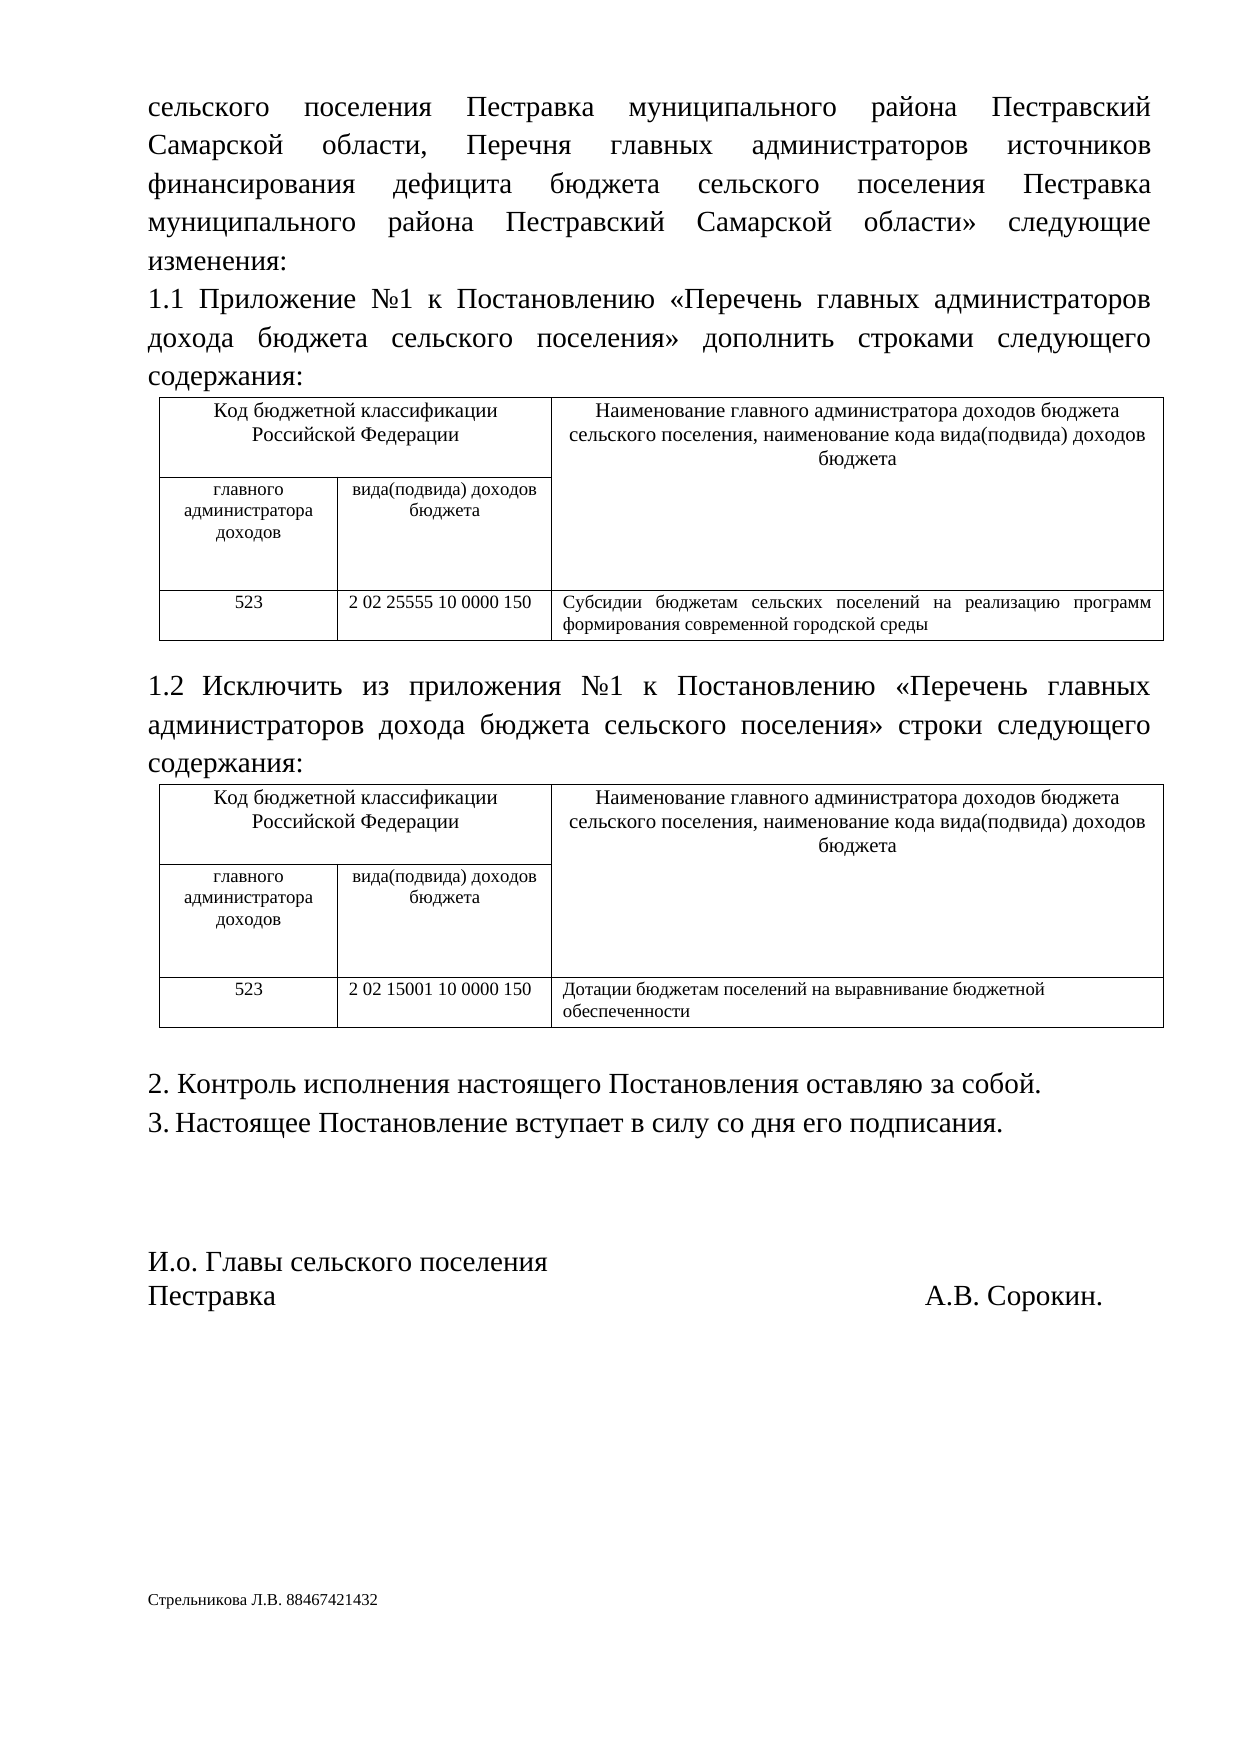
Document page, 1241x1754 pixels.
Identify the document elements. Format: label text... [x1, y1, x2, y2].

table_cell 523 [160, 591, 337, 640]
table_cell Дотации бюджетам поселений на выравнивание бюджетной обеспеченности [552, 978, 1163, 1027]
text И.о. Главы сельского поселения [148, 1244, 1152, 1278]
text Стрельникова Л.В. 88467421432 [148, 1589, 1152, 1608]
table_cell 523 [160, 978, 337, 1027]
table_header Наименование главного администратора доходов бюджета сельского поселения, наименование кода вида(подвида) доходов бюджета [552, 785, 1163, 977]
table_cell главного администратора доходов [160, 478, 337, 590]
table_cell 2 02 25555 10 0000 150 [338, 591, 551, 640]
table_cell главного администратора доходов [160, 865, 337, 977]
table_cell Субсидии бюджетам сельских поселений на реализацию программ формирования современной городской среды [552, 591, 1163, 640]
text 1.1 Приложение №1 к Постановлению «Перечень главных администраторов дохода бюджета сельского поселения» дополнить строками следующего содержания: [148, 281, 1152, 392]
table_cell 2 02 15001 10 0000 150 [338, 978, 551, 1027]
text 2. Контроль исполнения настоящего Постановления оставляю за собой. [148, 1067, 1152, 1100]
table_cell вида(подвида) доходов бюджета [338, 478, 551, 590]
table_header Код бюджетной классификации Российской Федерации [160, 398, 551, 477]
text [148, 89, 1152, 276]
text Пестравка А.В. Сорокин. [148, 1278, 1152, 1311]
table_header Код бюджетной классификации Российской Федерации [160, 785, 551, 864]
text 3. Настоящее Постановление вступает в силу со дня его подписания. [148, 1105, 1152, 1139]
table_header Наименование главного администратора доходов бюджета сельского поселения, наименование кода вида(подвида) доходов бюджета [552, 398, 1163, 590]
text 1.2 Исключить из приложения №1 к Постановлению «Перечень главных администраторов дохода бюджета сельского поселения» строки следующего содержания: [148, 668, 1152, 779]
table_cell вида(подвида) доходов бюджета [338, 865, 551, 977]
